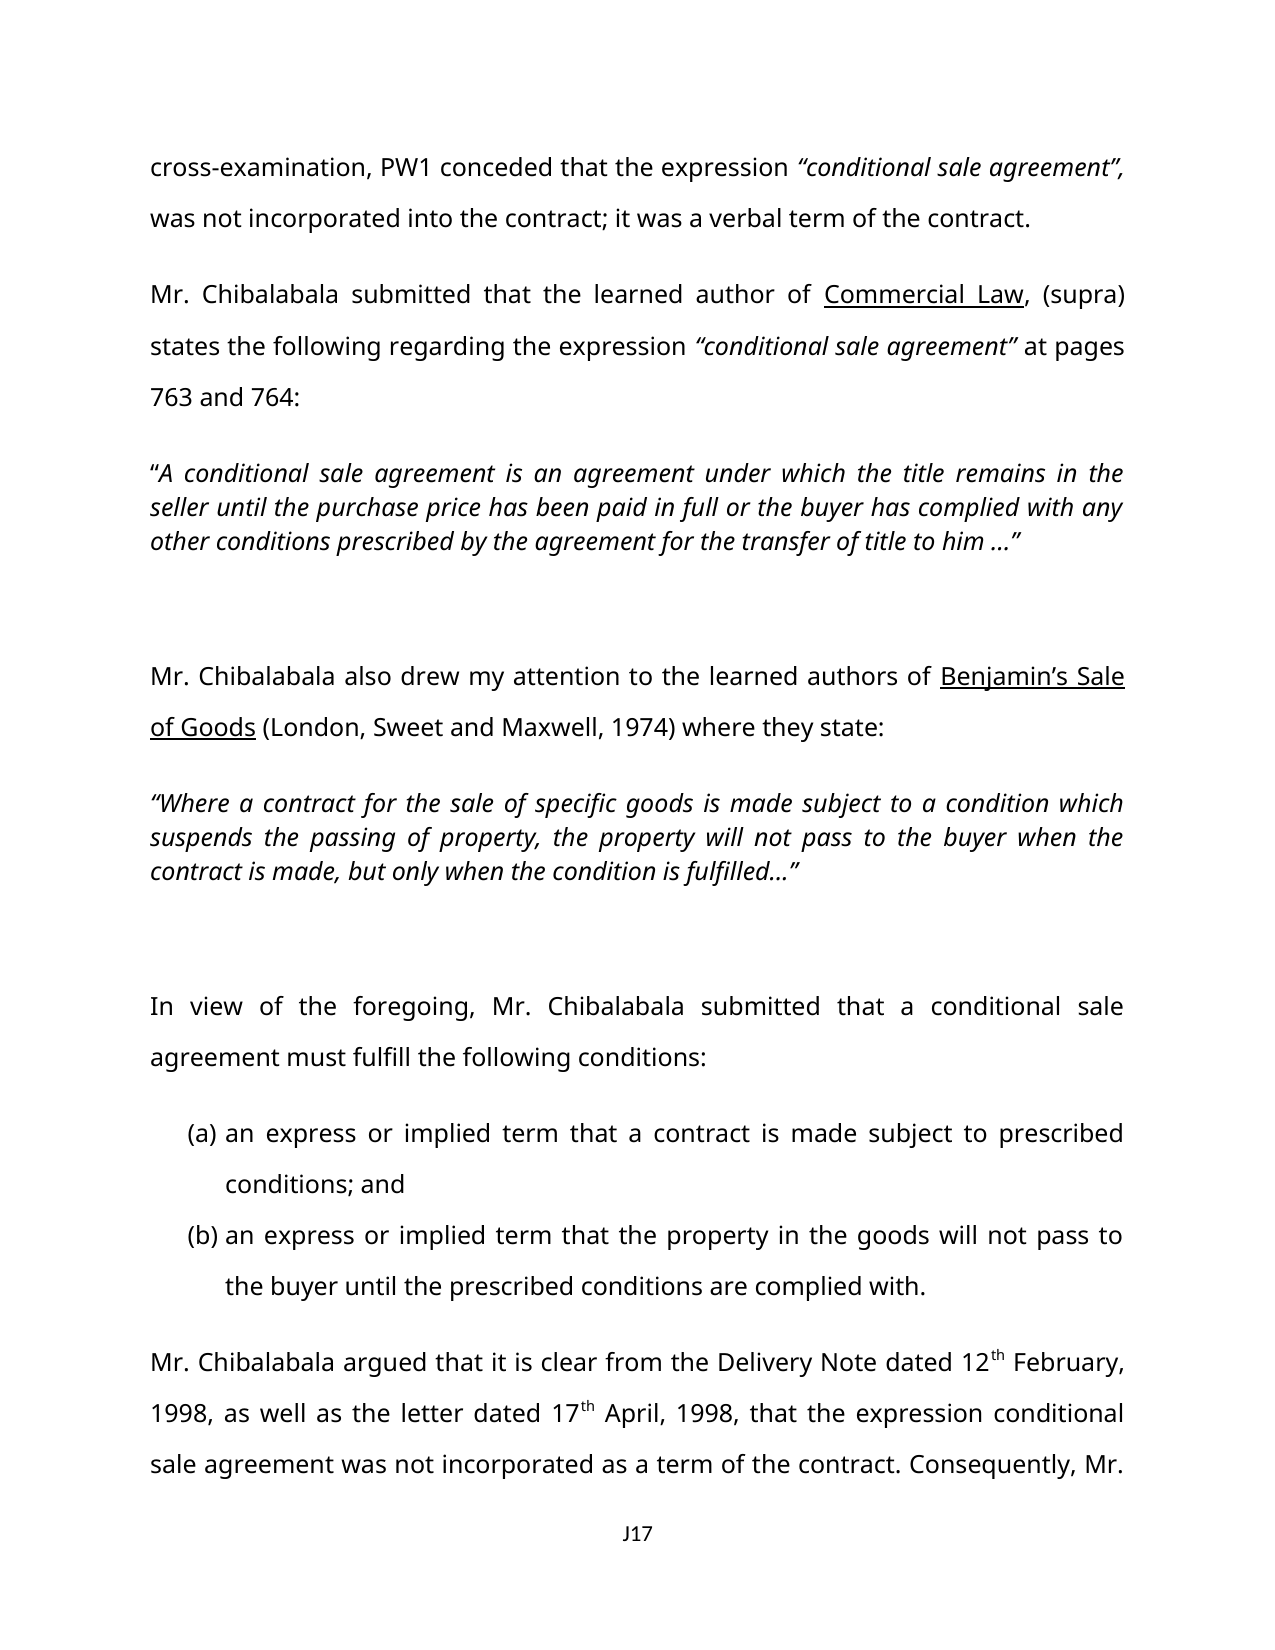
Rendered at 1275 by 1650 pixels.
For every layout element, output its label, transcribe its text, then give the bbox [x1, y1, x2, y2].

text Mr. Chibalabala submitted that the learned author of Commercial Law, (supra) states the following regarding the expression “conditional sale agreement” at pages 763 and 764: [150, 277, 1125, 413]
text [150, 150, 1125, 235]
text “A conditional sale agreement is an agreement under which the title remains in the seller until the purchase price has been paid in full or the buyer has complied with any other conditions prescribed by the agreement for the transfer of title to him ...” [150, 455, 1125, 557]
list an express or implied term that a contract is made subject to prescribed conditions; and [187, 1116, 1125, 1201]
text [150, 1345, 1125, 1481]
text “Where a contract for the sale of specific goods is made subject to a condition which suspends the passing of property, the property will not pass to the buyer when the contract is made, but only when the condition is fulfilled...” [150, 786, 1125, 888]
list an express or implied term that the property in the goods will not pass to the buyer until the prescribed conditions are complied with. [187, 1218, 1125, 1303]
text In view of the foregoing, Mr. Chibalabala submitted that a conditional sale agreement must fulfill the following conditions: [150, 989, 1125, 1074]
text Mr. Chibalabala also drew my attention to the learned authors of Benjamin’s Sale of Goods (London, Sweet and Maxwell, 1974) where they state: [150, 658, 1125, 743]
